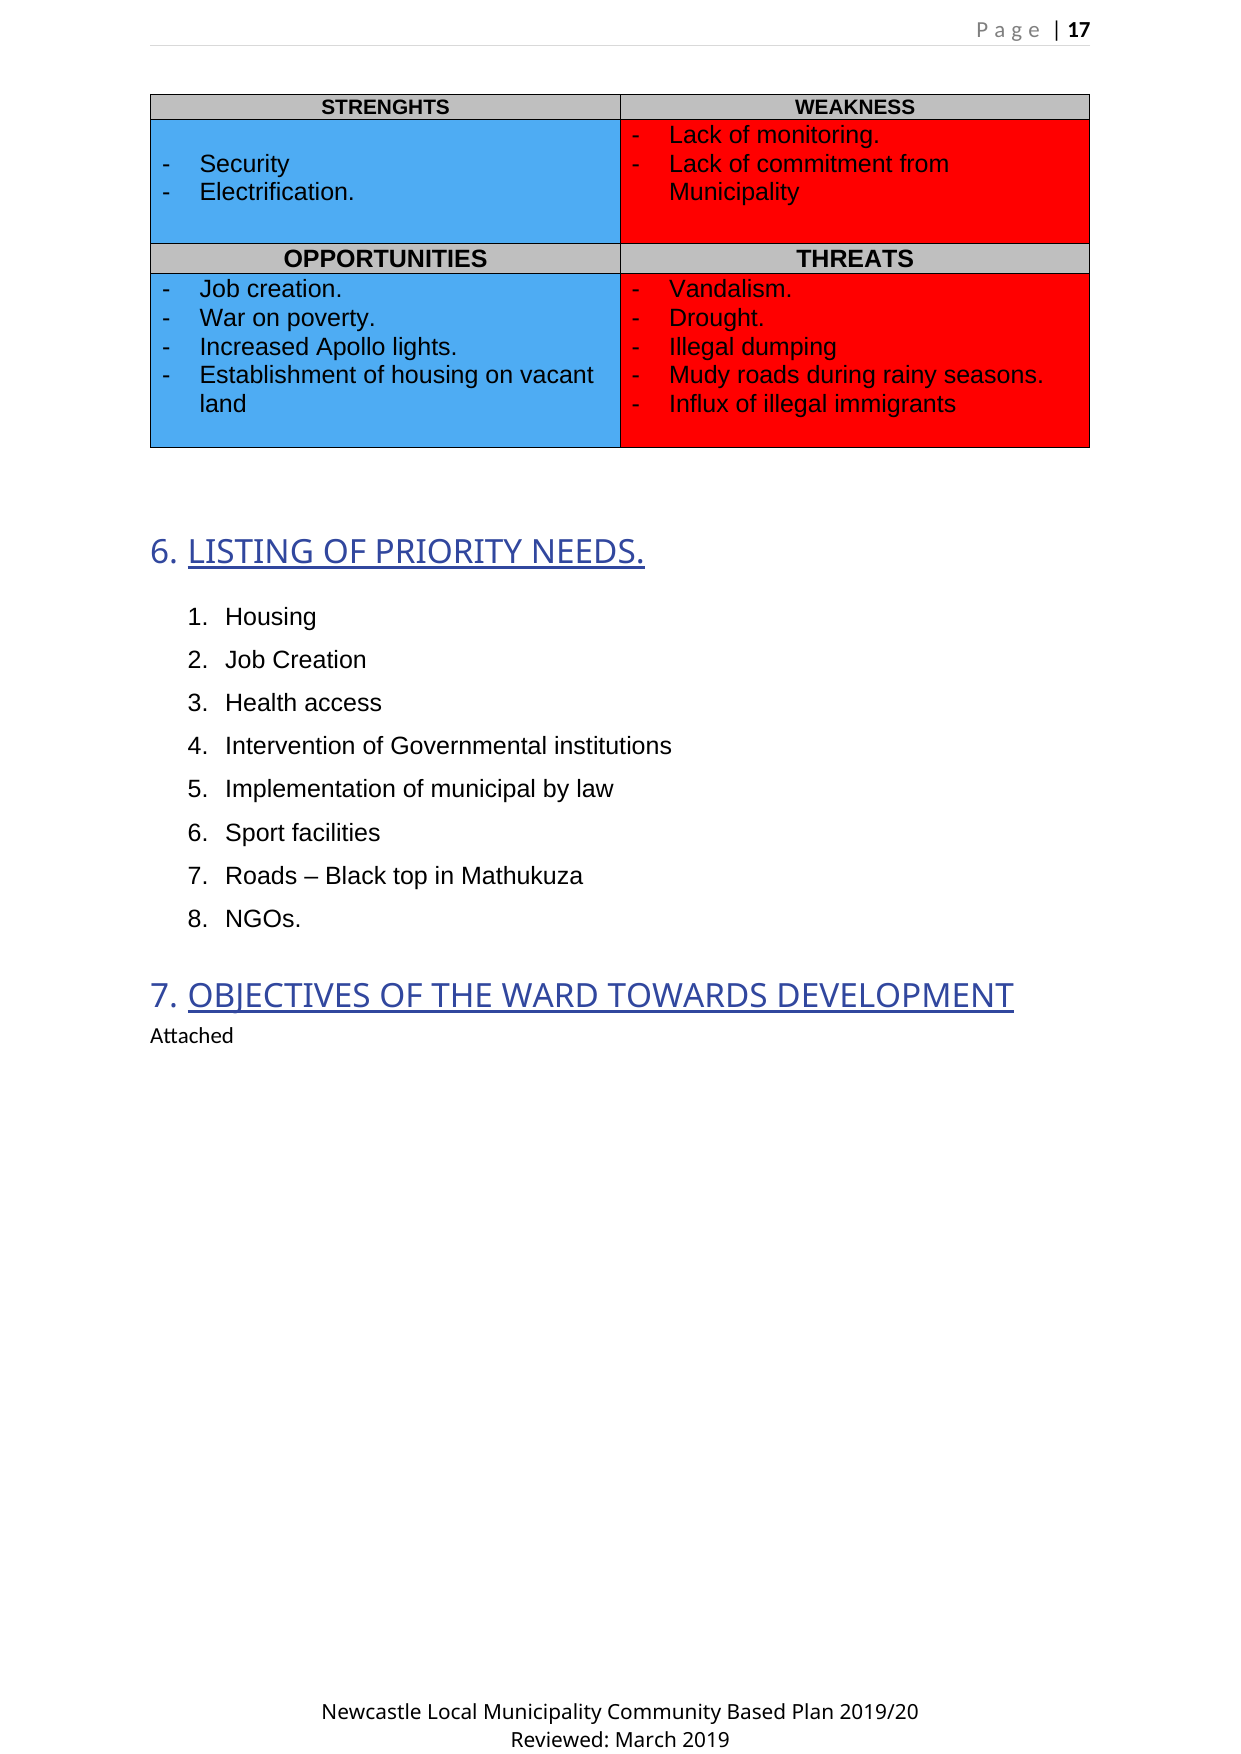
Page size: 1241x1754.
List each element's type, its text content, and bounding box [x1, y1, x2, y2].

list Sport facilities [187, 817, 1090, 846]
list Implementation of municipal by law [187, 774, 1090, 803]
table_cell Lack of monitoring. Lack of commitment from Municipality [621, 120, 1089, 243]
subtitle OBJECTIVES OF THE WARD TOWARDS DEVELOPMENT [150, 972, 1090, 1017]
table_cell OPPORTUNITIES [151, 244, 620, 273]
table_cell Job creation. War on poverty. Increased Apollo lights. Establishment of housing on vacant land [151, 274, 620, 447]
table_header STRENGHTS [151, 95, 620, 119]
list Roads – Black top in Mathukuza [187, 861, 1090, 889]
table_header WEAKNESS [621, 95, 1089, 119]
list Job Creation [187, 645, 1090, 674]
list Health access [187, 688, 1090, 717]
table_cell Vandalism. Drought. Illegal dumping Mudy roads during rainy seasons. Influx of illegal immigrants [621, 274, 1089, 447]
table_cell Security Electrification. [151, 120, 620, 243]
list Housing [187, 602, 1090, 631]
table_cell THREATS [621, 244, 1089, 273]
list Intervention of Governmental institutions [187, 731, 1090, 760]
text Attached [150, 1021, 1090, 1049]
list NGOs. [187, 904, 1090, 932]
subtitle LISTING OF PRIORITY NEEDS. [150, 528, 1090, 573]
